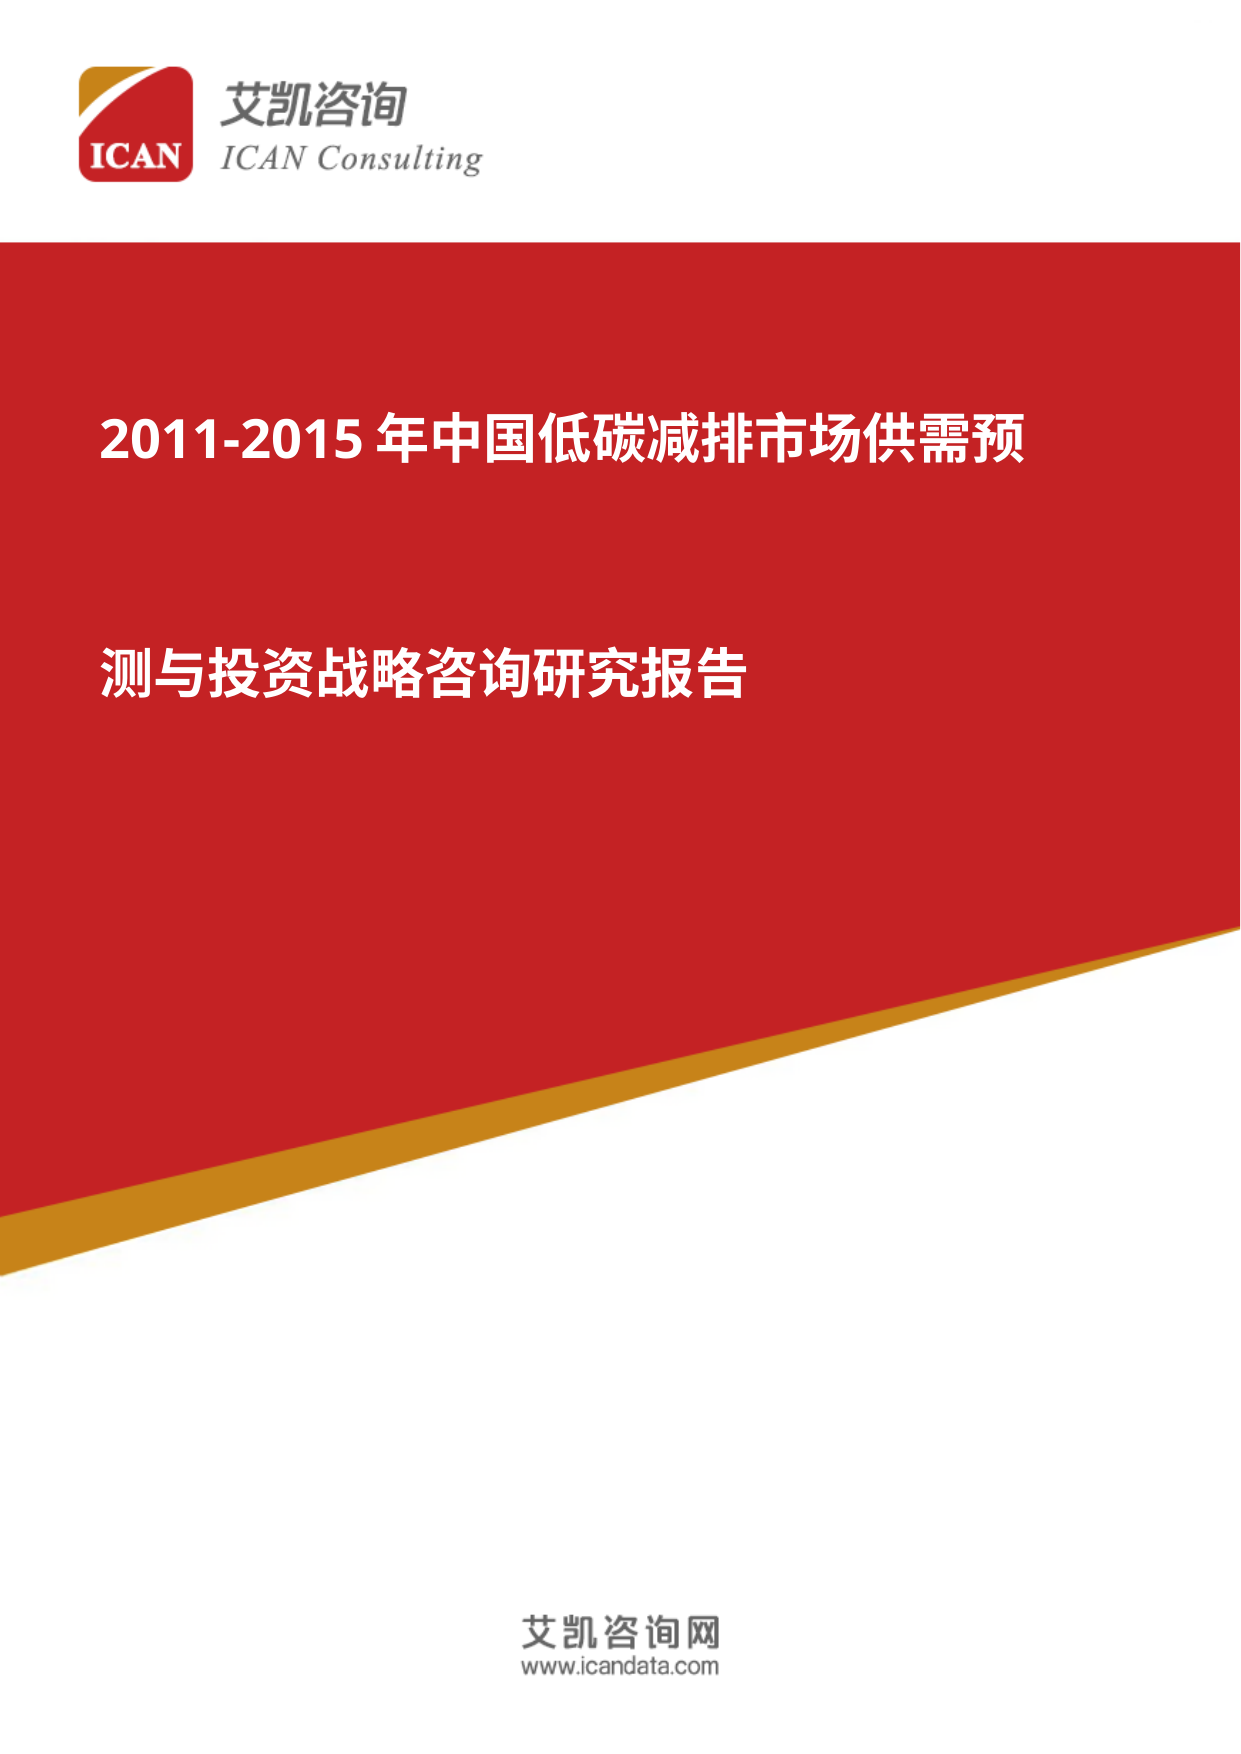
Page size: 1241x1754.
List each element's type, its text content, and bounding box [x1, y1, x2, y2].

subtitle 2011-2015年中国低碳减排市场供需预测与投资战略咨询研究报告 [99, 386, 1053, 718]
picture [0, 5, 1241, 1754]
